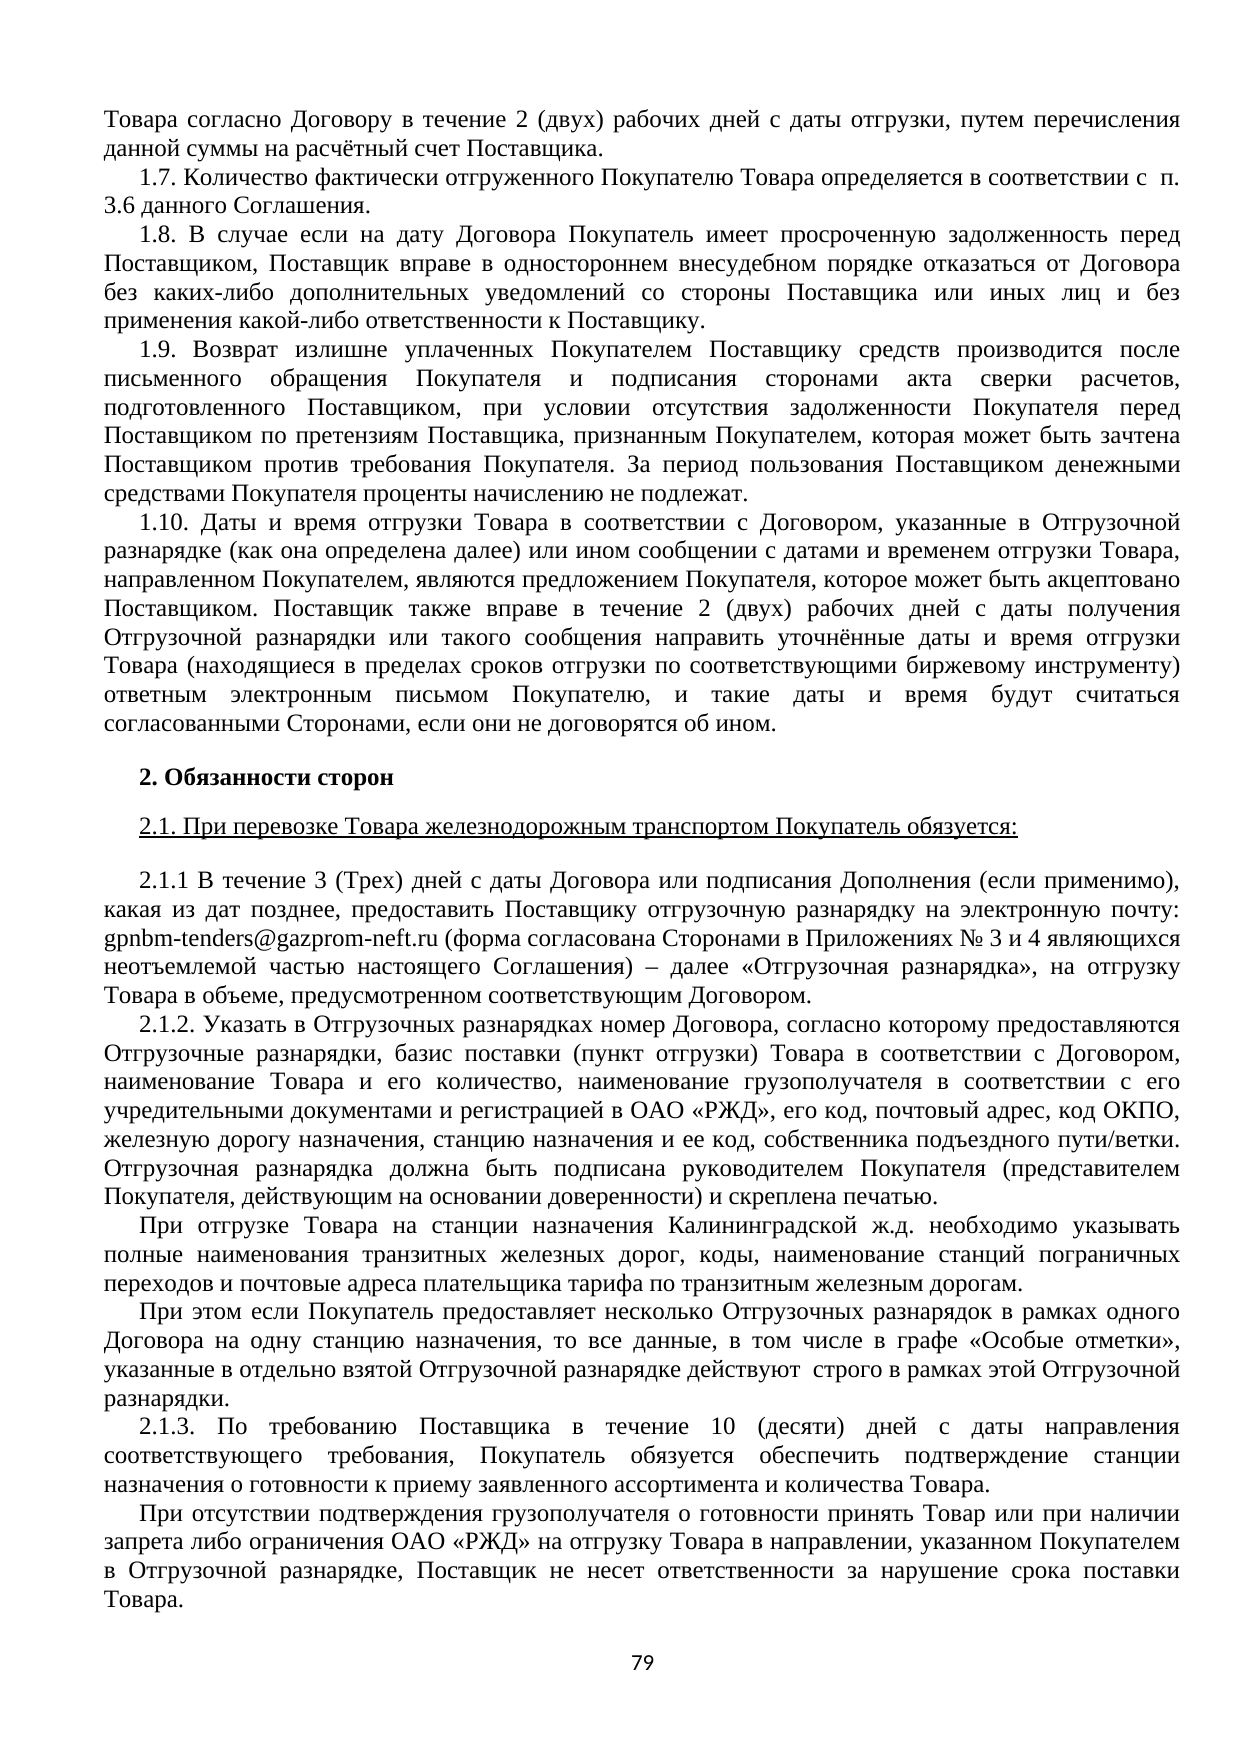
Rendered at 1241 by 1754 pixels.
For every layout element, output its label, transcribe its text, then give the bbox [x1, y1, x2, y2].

list 2.1.3. По требованию Поставщика в течение 10 (десяти) дней с даты направления соответствующего требования, Покупатель обязуется обеспечить подтверждение станции назначения о готовности к приему заявленного ассортимента и количества Товара. [103, 1411, 1181, 1498]
list 2.1.2. Указать в Отгрузочных разнарядках номер Договора, согласно которому предоставляются Отгрузочные разнарядки, базис поставки (пункт отгрузки) Товара в соответствии с Договором, наименование Товара и его количество, наименование грузополучателя в соответствии с его учредительными документами и регистрацией в ОАО «РЖД», его код, почтовый адрес, код ОКПО, железную дорогу назначения, станцию назначения и ее код, собственника подъездного пути/ветки. Отгрузочная разнарядка должна быть подписана руководителем Покупателя (представителем Покупателя, действующим на основании доверенности) и скреплена печатью. [103, 1009, 1181, 1210]
list При отгрузке Товара на станции назначения Калининградской ж.д. необходимо указывать полные наименования транзитных железных дорог, коды, наименование станций пограничных переходов и почтовые адреса плательщика тарифа по транзитным железным дорогам. [103, 1210, 1181, 1296]
list 1.8. В случае если на дату Договора Покупатель имеет просроченную задолженность перед Поставщиком, Поставщик вправе в одностороннем внесудебном порядке отказаться от Договора без каких-либо дополнительных уведомлений со стороны Поставщика или иных лиц и без применения какой-либо ответственности к Поставщику. [103, 219, 1181, 334]
text 2.1. При перевозке Товара железнодорожным транспортом Покупатель обязуется: [103, 811, 1181, 840]
list При отсутствии подтверждения грузополучателя о готовности принять Товар или при наличии запрета либо ограничения ОАО «РЖД» на отгрузку Товара в направлении, указанном Покупателем в Отгрузочной разнарядке, Поставщик не несет ответственности за нарушение срока поставки Товара. [103, 1498, 1181, 1613]
list 2.1.1 В течение 3 (Трех) дней с даты Договора или подписания Дополнения (если применимо), какая из дат позднее, предоставить Поставщику отгрузочную разнарядку на электронную почту: gpnbm-tenders@gazprom-neft.ru (форма согласована Сторонами в Приложениях № 3 и 4 являющихся неотъемлемой частью настоящего Соглашения) – далее «Отгрузочная разнарядка», на отгрузку Товара в объеме, предусмотренном соответствующим Договором. [103, 865, 1181, 1009]
list 1.10. Даты и время отгрузки Товара в соответствии с Договором, указанные в Отгрузочной разнарядке (как она определена далее) или ином сообщении с датами и временем отгрузки Товара, направленном Покупателем, являются предложением Покупателя, которое может быть акцептовано Поставщиком. Поставщик также вправе в течение 2 (двух) рабочих дней с даты получения Отгрузочной разнарядки или такого сообщения направить уточнённые даты и время отгрузки Товара (находящиеся в пределах сроков отгрузки по соответствующими биржевому инструменту) ответным электронным письмом Покупателю, и такие даты и время будут считаться согласованными Сторонами, если они не договорятся об ином. [103, 507, 1181, 737]
list 1.9. Возврат излишне уплаченных Покупателем Поставщику средств производится после письменного обращения Покупателя и подписания сторонами акта сверки расчетов, подготовленного Поставщиком, при условии отсутствия задолженности Покупателя перед Поставщиком по претензиям Поставщика, признанным Покупателем, которая может быть зачтена Поставщиком против требования Покупателя. За период пользования Поставщиком денежными средствами Покупателя проценты начислению не подлежат. [103, 334, 1181, 507]
list При этом если Покупатель предоставляет несколько Отгрузочных разнарядок в рамках одного Договора на одну станцию назначения, то все данные, в том числе в графе «Особые отметки», указанные в отдельно взятой Отгрузочной разнарядке действуют строго в рамках этой Отгрузочной разнарядки. [103, 1296, 1181, 1411]
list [103, 104, 1181, 162]
text 2. Обязанности сторон [103, 762, 1181, 790]
list 1.7. Количество фактически отгруженного Покупателю Товара определяется в соответствии с п. 3.6 данного Соглашения. [103, 162, 1181, 219]
